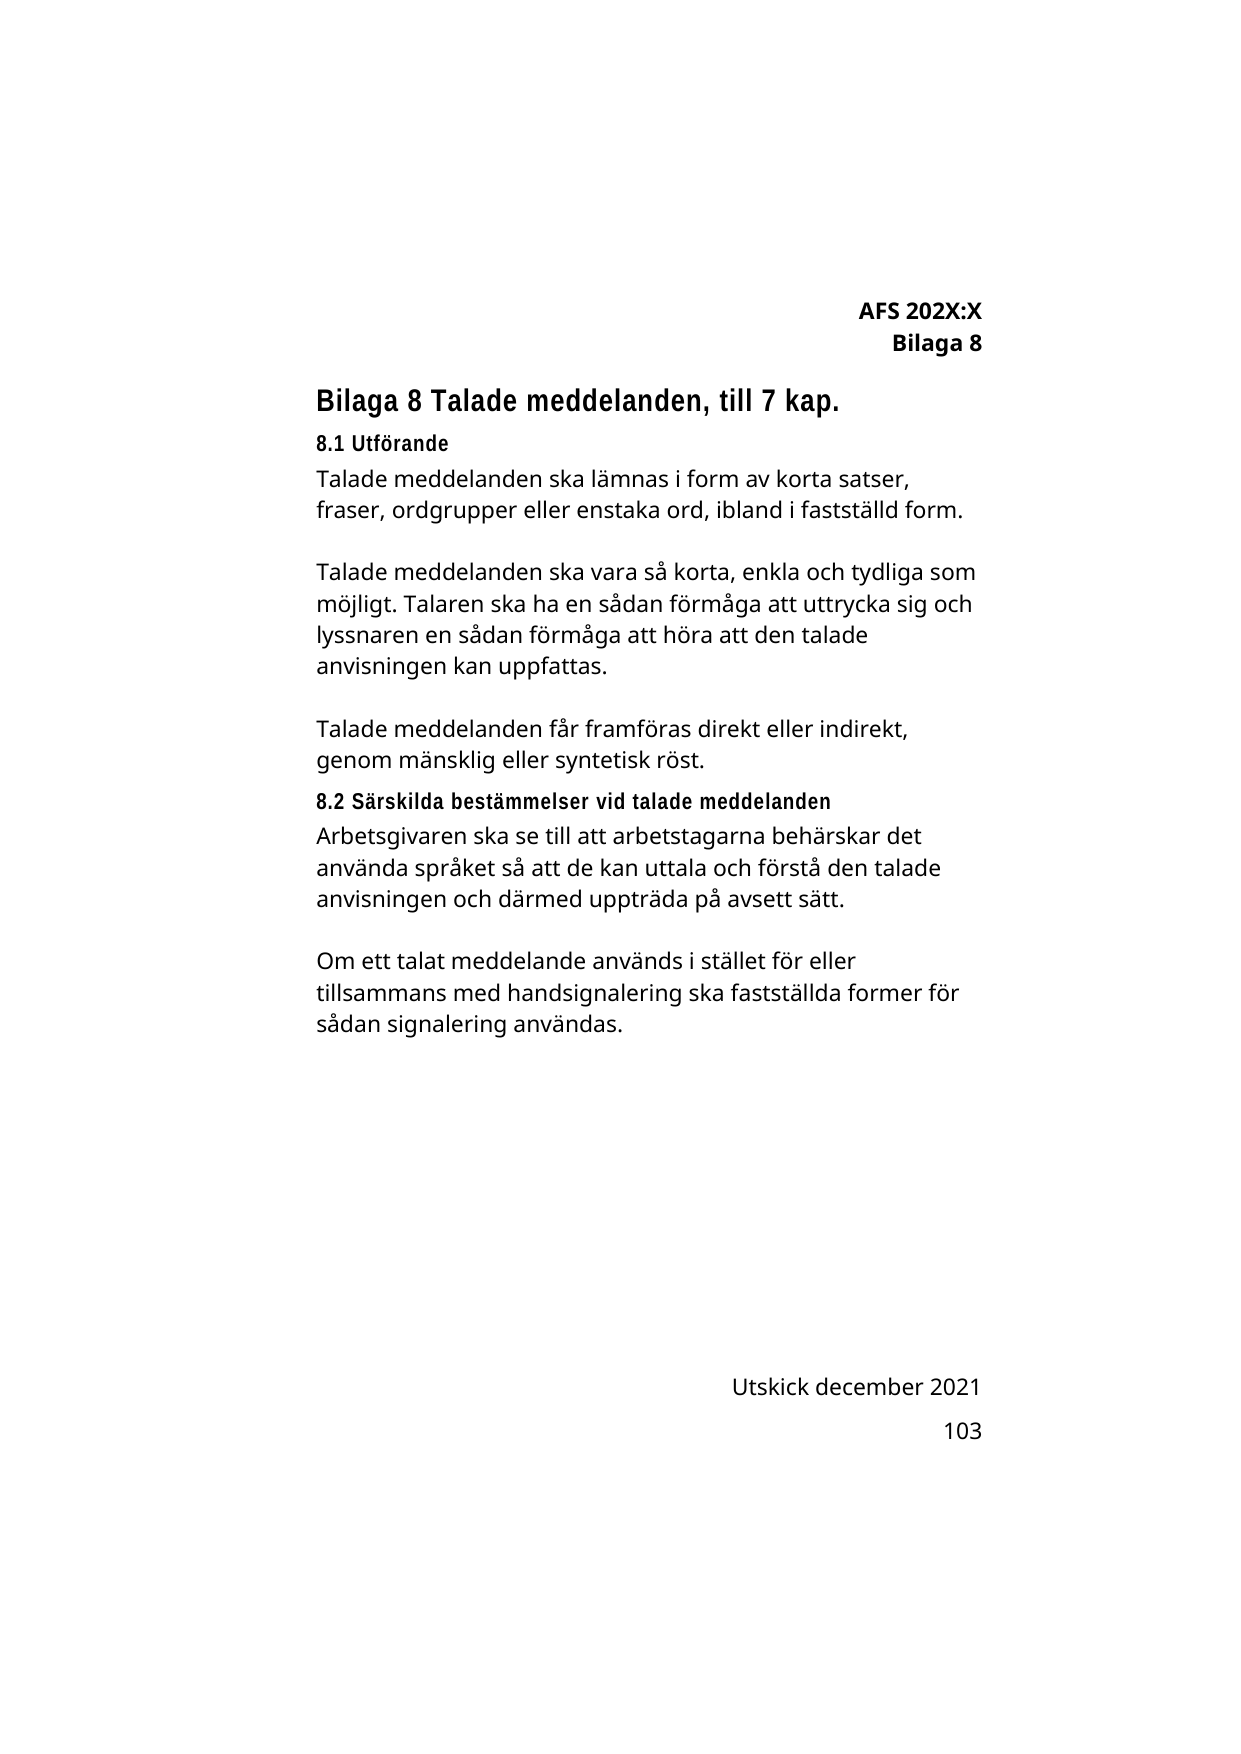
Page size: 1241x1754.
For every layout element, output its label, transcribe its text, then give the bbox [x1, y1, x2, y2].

text Talade meddelanden ska vara så korta, enkla och tydliga som möjligt. Talaren ska ha en sådan förmåga att uttrycka sig och lyssnaren en sådan förmåga att höra att den talade anvisningen kan uppfattas. [316, 556, 982, 681]
text Bilaga 8 Talade meddelanden, till 7 kap. [316, 382, 982, 417]
text 8.1 Utförande [316, 430, 982, 456]
text Om ett talat meddelande används i stället för eller tillsammans med handsignalering ska fastställda former för sådan signalering användas. [316, 945, 982, 1039]
text Talade meddelanden ska lämnas i form av korta satser, fraser, ordgrupper eller enstaka ord, ibland i fastställd form. [316, 463, 982, 525]
text 8.2 Särskilda bestämmelser vid talade meddelanden [316, 788, 982, 814]
text Arbetsgivaren ska se till att arbetstagarna behärskar det använda språket så att de kan uttala och förstå den talade anvisningen och därmed uppträda på avsett sätt. [316, 820, 982, 914]
text Talade meddelanden får framföras direkt eller indirekt, genom mänsklig eller syntetisk röst. [316, 713, 982, 775]
